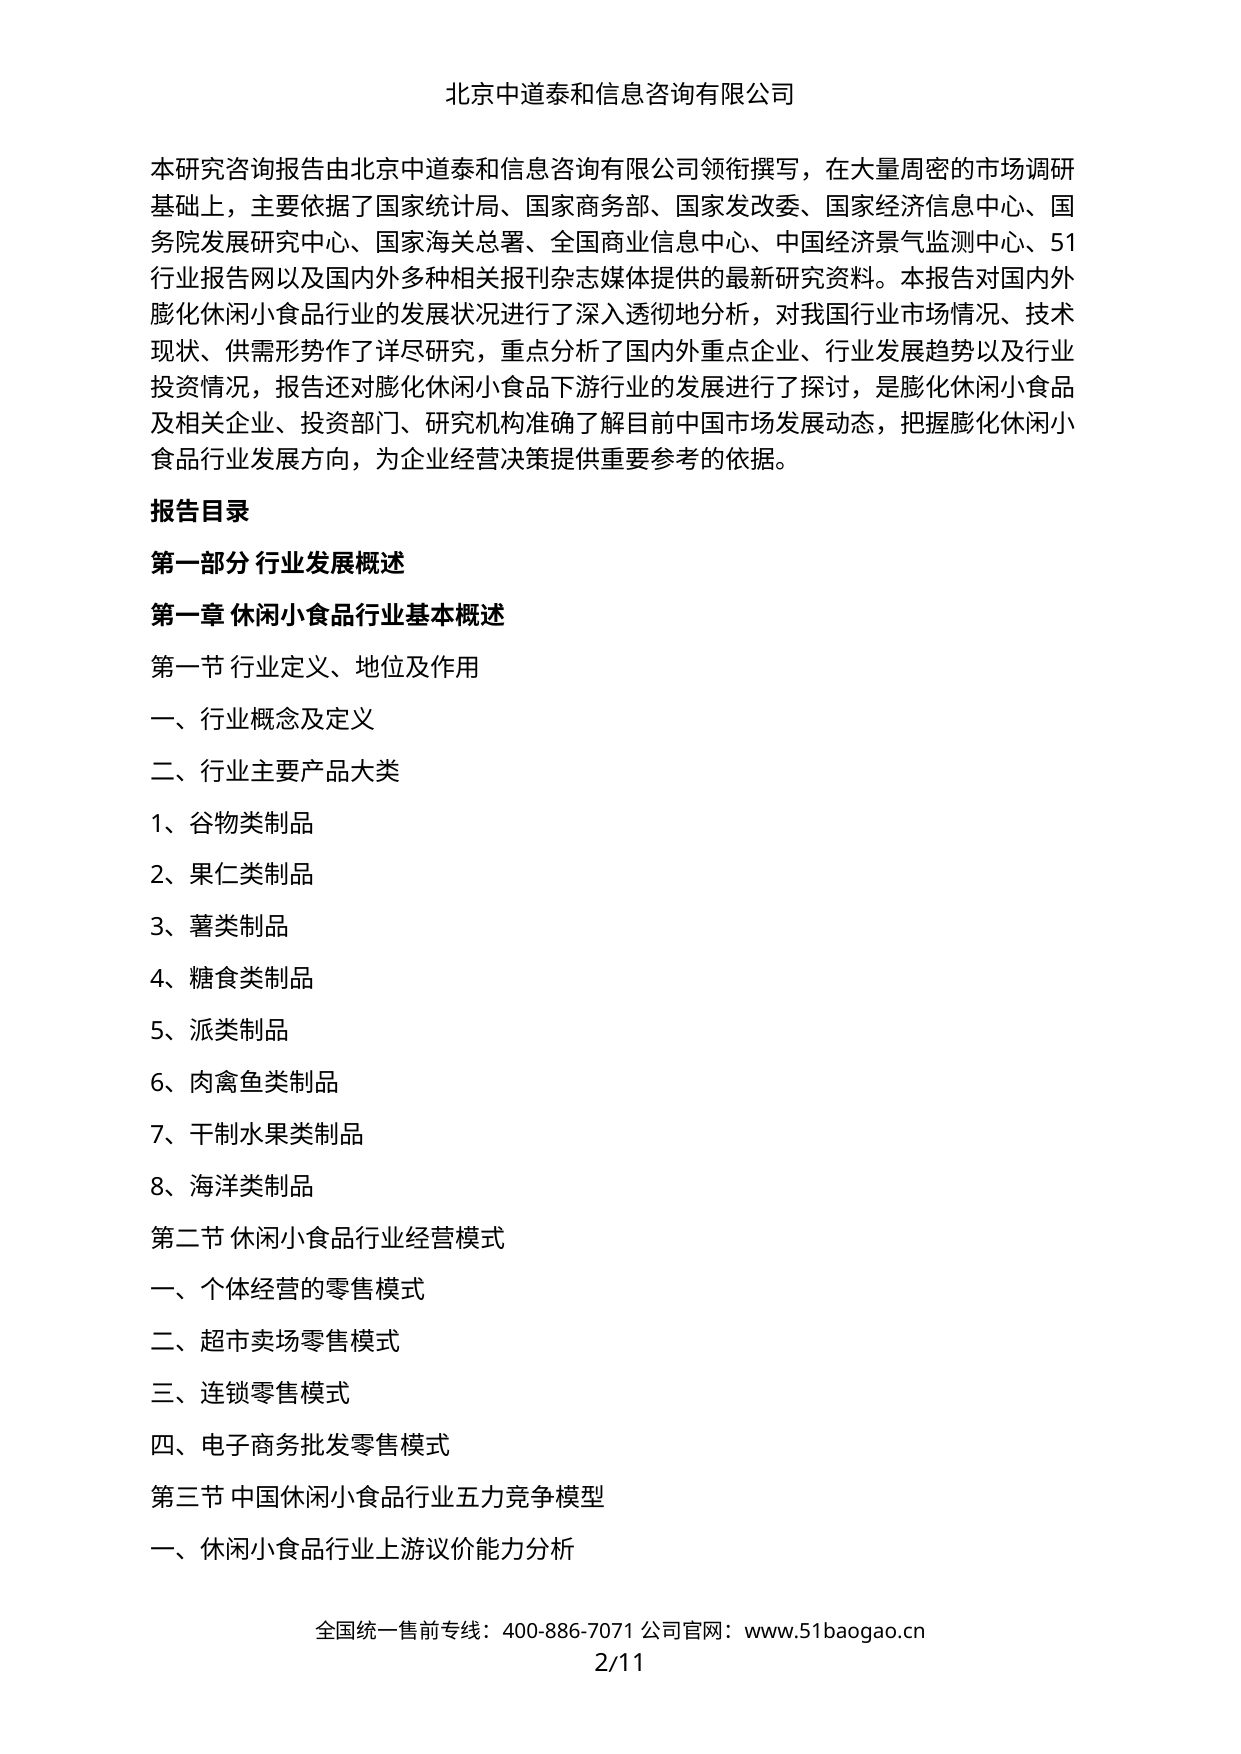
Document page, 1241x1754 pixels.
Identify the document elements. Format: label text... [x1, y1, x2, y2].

text 4、糖食类制品 [150, 959, 1090, 995]
text 5、派类制品 [150, 1011, 1090, 1047]
text 2、果仁类制品 [150, 855, 1090, 891]
text 第三节 中国休闲小食品行业五力竞争模型 [150, 1477, 1090, 1514]
text 第一节 行业定义、地位及作用 [150, 647, 1090, 684]
text 报告目录 [150, 492, 1090, 528]
text 二、行业主要产品大类 [150, 751, 1090, 787]
text 3、薯类制品 [150, 907, 1090, 943]
text 一、行业概念及定义 [150, 699, 1090, 736]
text 6、肉禽鱼类制品 [150, 1062, 1090, 1099]
text 7、干制水果类制品 [150, 1114, 1090, 1151]
text 一、休闲小食品行业上游议价能力分析 [150, 1529, 1090, 1566]
text 第一章 休闲小食品行业基本概述 [150, 596, 1090, 632]
text 8、海洋类制品 [150, 1166, 1090, 1202]
text 第一部分 行业发展概述 [150, 544, 1090, 580]
text 1、谷物类制品 [150, 803, 1090, 839]
text 四、电子商务批发零售模式 [150, 1426, 1090, 1462]
text 第二节 休闲小食品行业经营模式 [150, 1218, 1090, 1254]
text 三、连锁零售模式 [150, 1374, 1090, 1410]
text 二、超市卖场零售模式 [150, 1322, 1090, 1358]
text 一、个体经营的零售模式 [150, 1270, 1090, 1306]
text 本研究咨询报告由北京中道泰和信息咨询有限公司领衔撰写，在大量周密的市场调研基础上，主要依据了国家统计局、国家商务部、国家发改委、国家经济信息中心、国务院发展研究中心、国家海关总署、全国商业信息中心、中国经济景气监测中心、51行业报告网以及国内外多种相关报刊杂志媒体提供的最新研究资料。本报告对国内外膨化休闲小食品行业的发展状况进行了深入透彻地分析，对我国行业市场情况、技术现状、供需形势作了详尽研究，重点分析了国内外重点企业、行业发展趋势以及行业投资情况，报告还对膨化休闲小食品下游行业的发展进行了探讨，是膨化休闲小食品及相关企业、投资部门、研究机构准确了解目前中国市场发展动态，把握膨化休闲小食品行业发展方向，为企业经营决策提供重要参考的依据。 [150, 150, 1090, 476]
